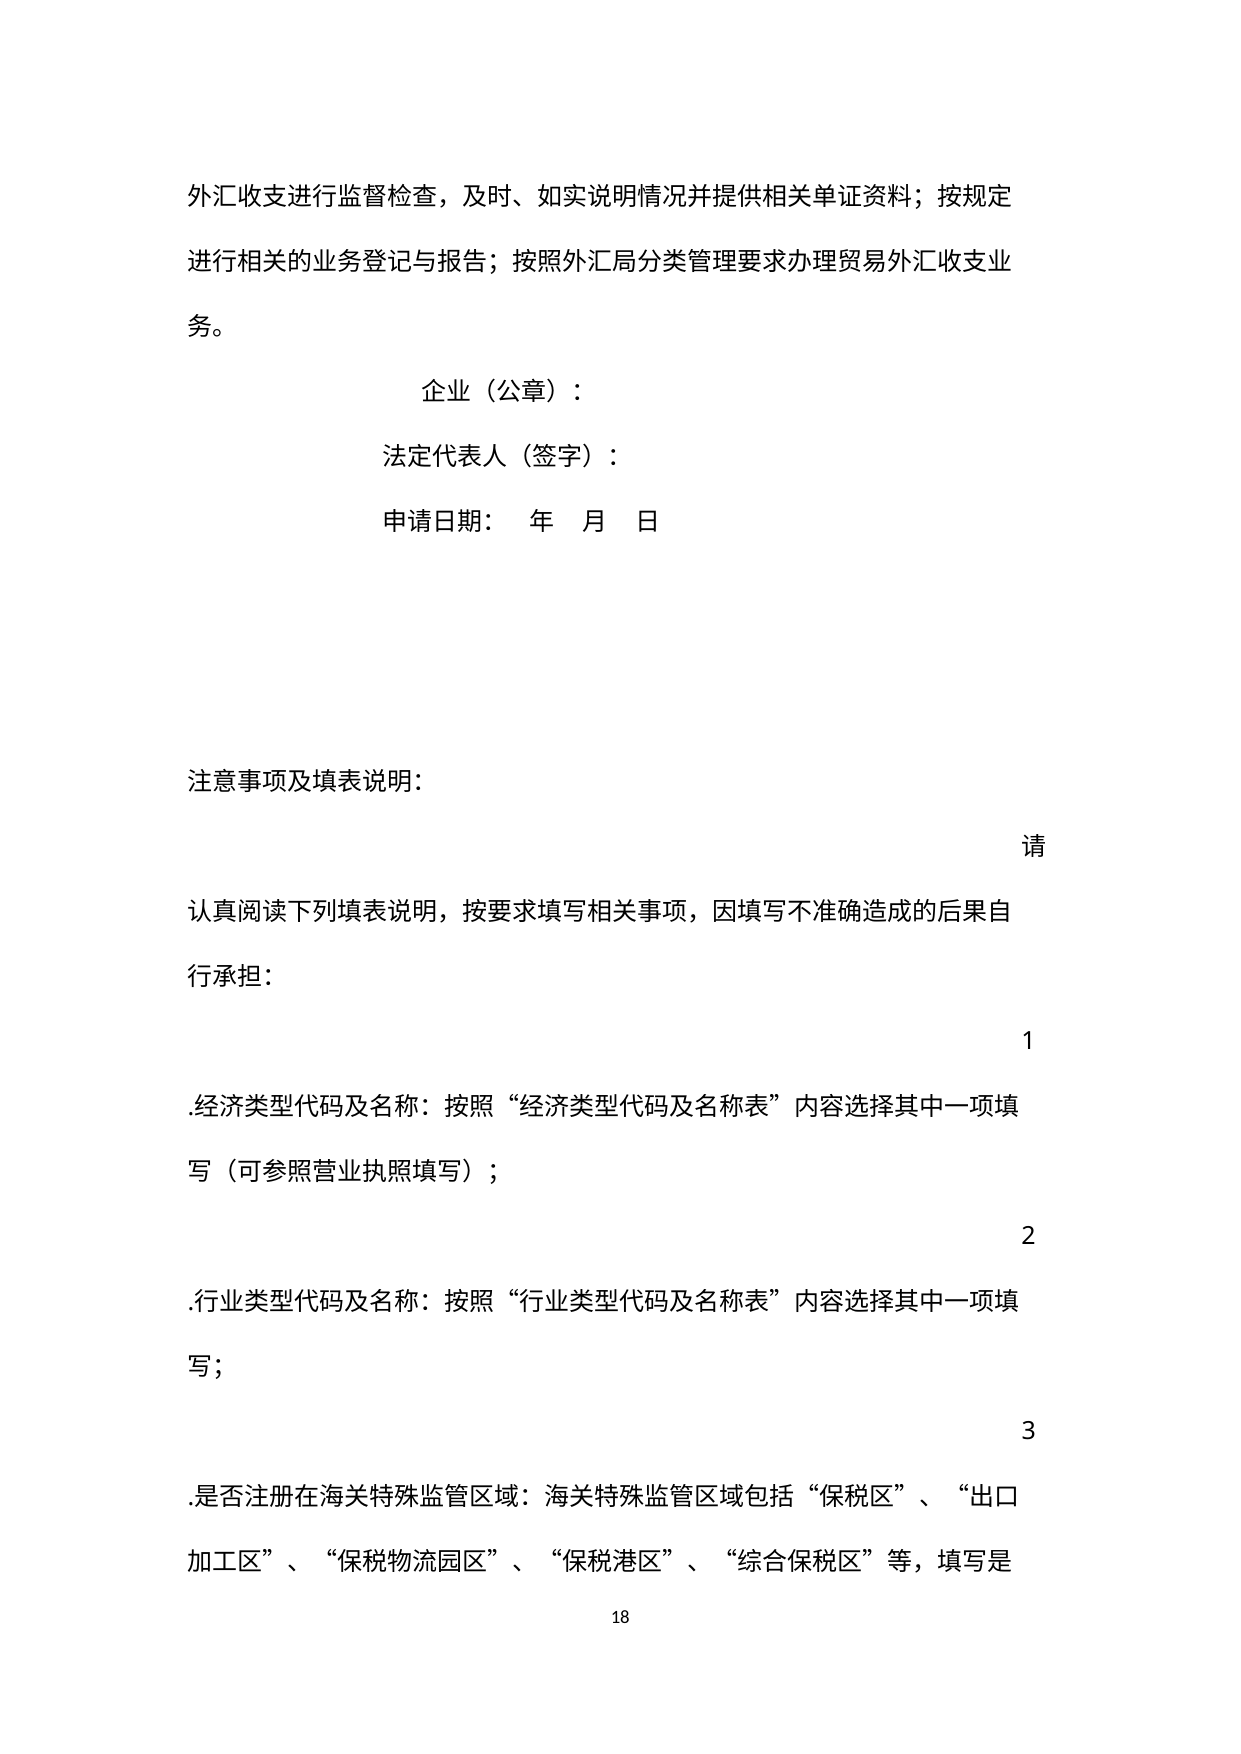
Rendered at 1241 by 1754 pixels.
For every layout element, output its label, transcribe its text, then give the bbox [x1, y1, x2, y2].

text 请认真阅读下列填表说明，按要求填写相关事项，因填写不准确造成的后果自行承担： [187, 812, 1021, 1007]
text 注意事项及填表说明： [187, 747, 1021, 812]
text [187, 1397, 1021, 1592]
text 申请日期： 年 月 日 [187, 487, 1021, 552]
text 2.行业类型代码及名称：按照“行业类型代码及名称表”内容选择其中一项填写； [187, 1202, 1021, 1397]
text 企业（公章）： [187, 357, 1021, 422]
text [187, 162, 1021, 357]
text 1.经济类型代码及名称：按照“经济类型代码及名称表”内容选择其中一项填写（可参照营业执照填写）； [187, 1007, 1021, 1202]
text 法定代表人（签字）： [187, 422, 1021, 487]
